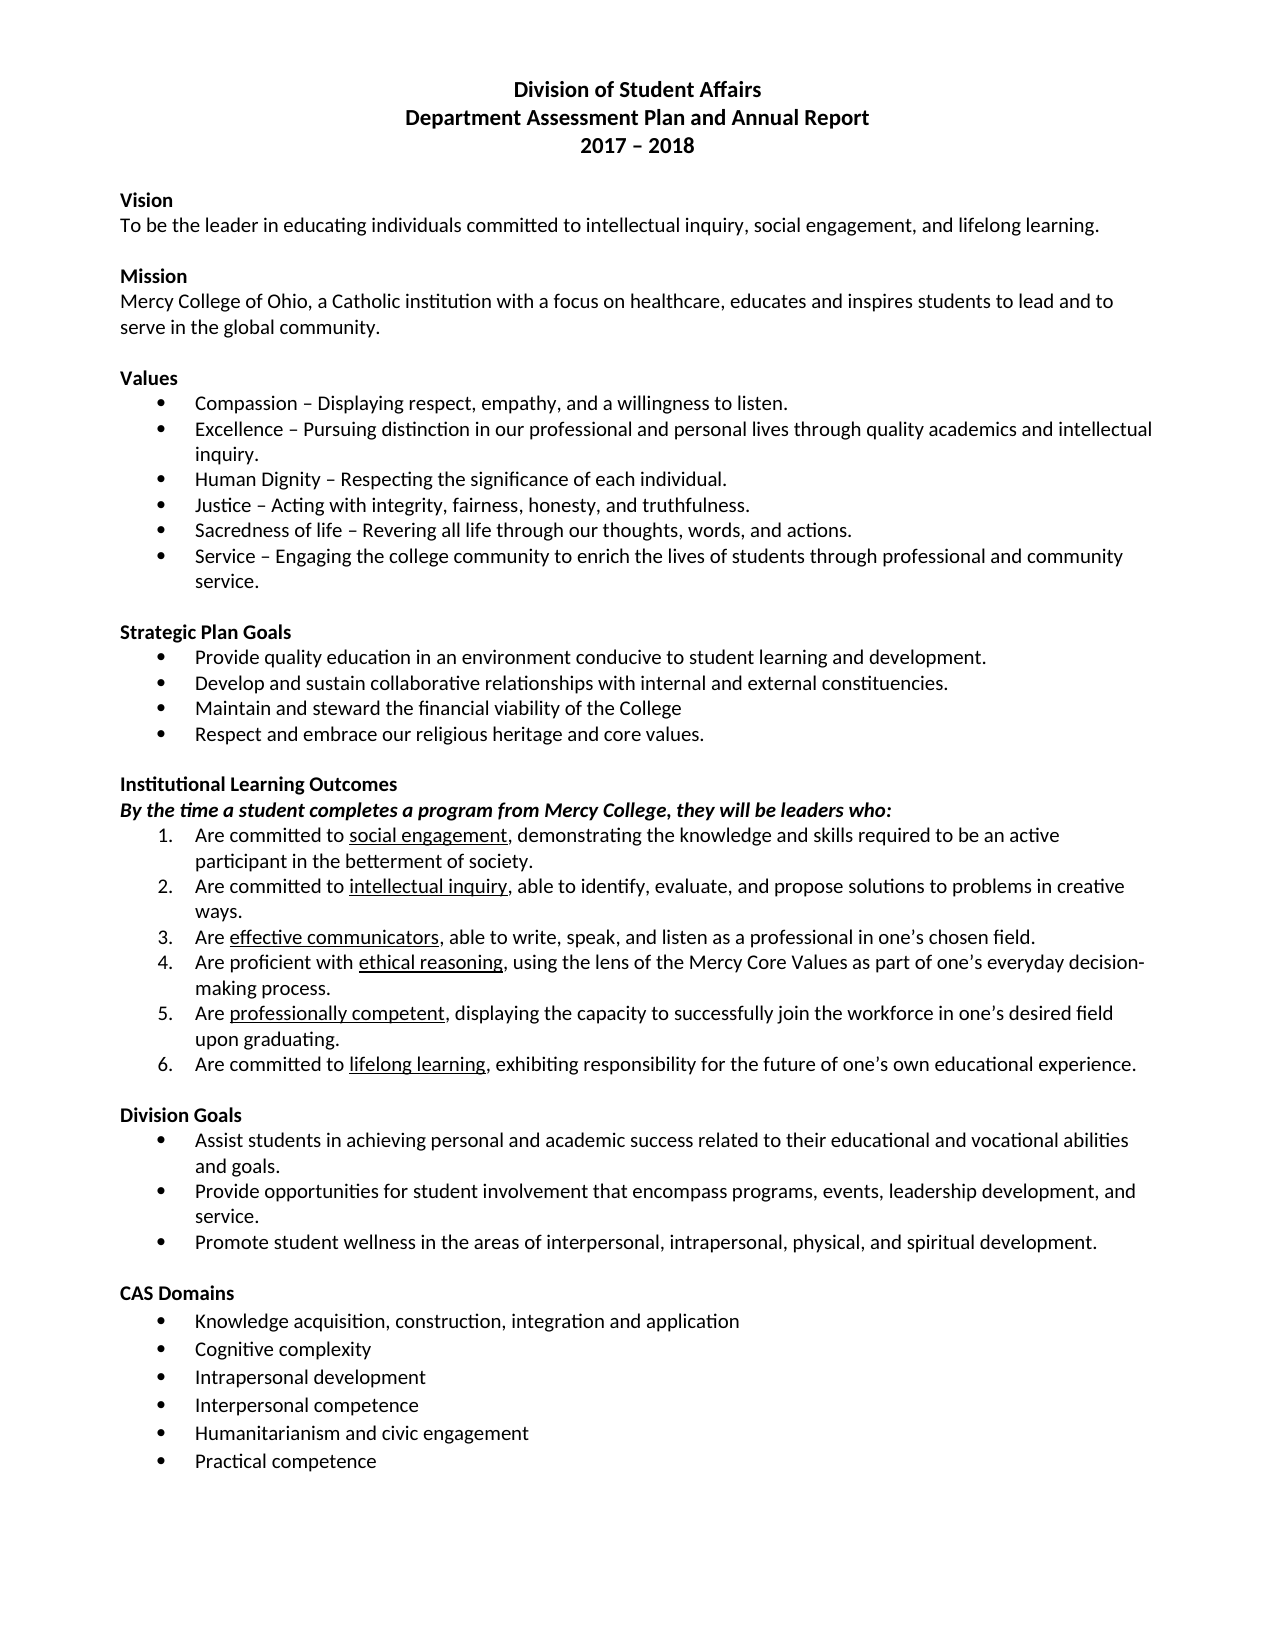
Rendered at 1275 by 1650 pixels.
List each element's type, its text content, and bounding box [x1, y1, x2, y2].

list Knowledge acquisition, construction, integration and application [157, 1305, 1155, 1333]
list Are professionally competent, displaying the capacity to successfully join the workforce in one’s desired field upon graduating. [157, 1000, 1155, 1051]
list Humanitarianism and civic engagement [157, 1418, 1155, 1446]
list Practical competence [157, 1446, 1155, 1474]
list Justice – Acting with integrity, fairness, honesty, and truthfulness. [157, 492, 1155, 517]
text Mercy College of Ohio, a Catholic institution with a focus on healthcare, educates and inspires students to lead and to serve in the global community. [120, 289, 1155, 339]
list Are committed to social engagement, demonstrating the knowledge and skills required to be an active participant in the betterment of society. [157, 822, 1155, 873]
text Values [120, 365, 1155, 390]
list Maintain and steward the financial viability of the College [157, 695, 1155, 721]
list Intrapersonal development [157, 1362, 1155, 1390]
list Are committed to intellectual inquiry, able to identify, evaluate, and propose solutions to problems in creative ways. [157, 873, 1155, 924]
text CAS Domains [120, 1280, 1155, 1305]
text By the time a student completes a program from Mercy College, they will be leaders who: [120, 797, 1155, 822]
list Provide quality education in an environment conducive to student learning and development. [157, 644, 1155, 670]
text Division Goals [120, 1102, 1155, 1127]
list Promote student wellness in the areas of interpersonal, intrapersonal, physical, and spiritual development. [157, 1229, 1155, 1254]
list Excellence – Pursuing distinction in our professional and personal lives through quality academics and intellectual inquiry. [157, 416, 1155, 467]
list Interpersonal competence [157, 1390, 1155, 1418]
text Mission [120, 263, 1155, 289]
list Cognitive complexity [157, 1333, 1155, 1362]
list Are effective communicators, able to write, speak, and listen as a professional in one’s chosen field. [157, 924, 1155, 949]
list Are committed to lifelong learning, exhibiting responsibility for the future of one’s own educational experience. [157, 1051, 1155, 1077]
list Service – Engaging the college community to enrich the lives of students through professional and community service. [157, 543, 1155, 594]
list Develop and sustain collaborative relationships with internal and external constituencies. [157, 670, 1155, 695]
text To be the leader in educating individuals committed to intellectual inquiry, social engagement, and lifelong learning. [120, 212, 1155, 238]
list Assist students in achieving personal and academic success related to their educational and vocational abilities and goals. [157, 1127, 1155, 1178]
list Human Dignity – Respecting the significance of each individual. [157, 467, 1155, 492]
list Sacredness of life – Revering all life through our thoughts, words, and actions. [157, 517, 1155, 543]
list Provide opportunities for student involvement that encompass programs, events, leadership development, and service. [157, 1178, 1155, 1229]
list Respect and embrace our religious heritage and core values. [157, 721, 1155, 746]
text Vision [120, 187, 1155, 212]
list Are proficient with ethical reasoning, using the lens of the Mercy Core Values as part of one’s everyday decision-making process. [157, 949, 1155, 1000]
text Strategic Plan Goals [120, 594, 1155, 644]
list Compassion – Displaying respect, empathy, and a willingness to listen. [157, 390, 1155, 416]
text Institutional Learning Outcomes [120, 772, 1155, 797]
